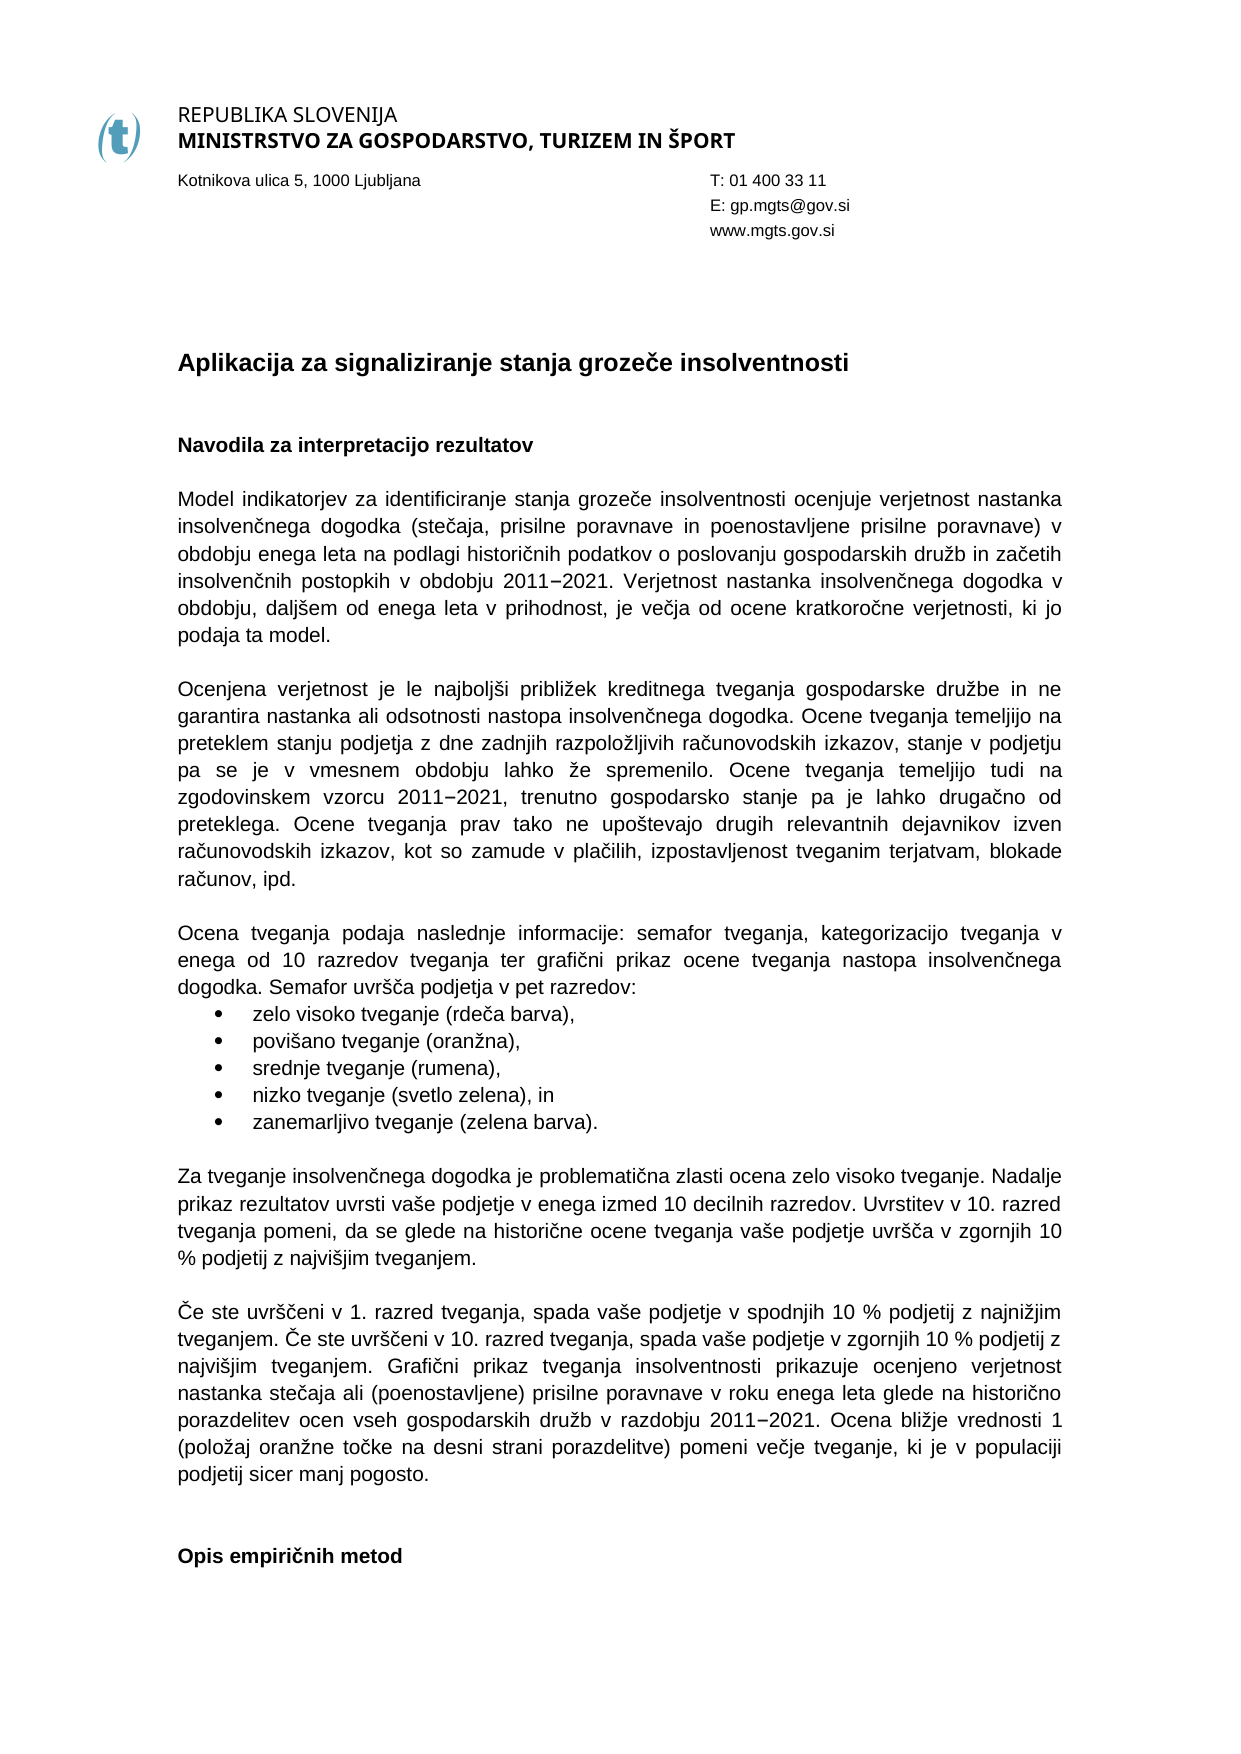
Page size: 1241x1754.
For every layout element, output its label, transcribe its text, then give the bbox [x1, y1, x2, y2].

text Za tveganje insolvenčnega dogodka je problematična zlasti ocena zelo visoko tveganje. Nadalje prikaz rezultatov uvrsti vaše podjetje v enega izmed 10 decilnih razredov. Uvrstitev v 10. razred tveganja pomeni, da se glede na historične ocene tveganja vaše podjetje uvršča v zgornjih 10 % podjetij z najvišjim tveganjem. [177, 1162, 1063, 1271]
list srednje tveganje (rumena), [215, 1054, 1063, 1081]
text Ocena tveganja podaja naslednje informacije: semafor tveganja, kategorizacijo tveganja v enega od 10 razredov tveganja ter grafični prikaz ocene tveganja nastopa insolvenčnega dogodka. Semafor uvršča podjetja v pet razredov: [177, 918, 1063, 1000]
list nizko tveganje (svetlo zelena), in [215, 1081, 1063, 1108]
text Opis empiričnih metod [177, 1541, 1063, 1568]
text Navodila za interpretacijo rezultatov [177, 431, 1063, 458]
text Model indikatorjev za identificiranje stanja grozeče insolventnosti ocenjuje verjetnost nastanka insolvenčnega dogodka (stečaja, prisilne poravnave in poenostavljene prisilne poravnave) v obdobju enega leta na podlagi historičnih podatkov o poslovanju gospodarskih družb in začetih insolvenčnih postopkih v obdobju 2011–2021. Verjetnost nastanka insolvenčnega dogodka v obdobju, daljšem od enega leta v prihodnost, je večja od ocene kratkoročne verjetnosti, ki jo podaja ta model. [177, 485, 1063, 648]
list zelo visoko tveganje (rdeča barva), [215, 1000, 1063, 1027]
list povišano tveganje (oranžna), [215, 1027, 1063, 1054]
list zanemarljivo tveganje (zelena barva). [215, 1108, 1063, 1135]
text Če ste uvrščeni v 1. razred tveganja, spada vaše podjetje v spodnjih 10 % podjetij z najnižjim tveganjem. Če ste uvrščeni v 10. razred tveganja, spada vaše podjetje v zgornjih 10 % podjetij z najvišjim tveganjem. Grafični prikaz tveganja insolventnosti prikazuje ocenjeno verjetnost nastanka stečaja ali (poenostavljene) prisilne poravnave v roku enega leta glede na historično porazdelitev ocen vseh gospodarskih družb v razdobju 2011–2021. Ocena bližje vrednosti 1 (položaj oranžne točke na desni strani porazdelitve) pomeni večje tveganje, ki je v populaciji podjetij sicer manj pogosto. [177, 1298, 1063, 1487]
text Ocenjena verjetnost je le najboljši približek kreditnega tveganja gospodarske družbe in ne garantira nastanka ali odsotnosti nastopa insolvenčnega dogodka. Ocene tveganja temeljijo na preteklem stanju podjetja z dne zadnjih razpoložljivih računovodskih izkazov, stanje v podjetju pa se je v vmesnem obdobju lahko že spremenilo. Ocene tveganja temeljijo tudi na zgodovinskem vzorcu 2011–2021, trenutno gospodarsko stanje pa je lahko drugačno od preteklega. Ocene tveganja prav tako ne upoštevajo drugih relevantnih dejavnikov izven računovodskih izkazov, kot so zamude v plačilih, izpostavljenost tveganim terjatvam, blokade računov, ipd. [177, 675, 1063, 891]
text Aplikacija za signaliziranje stanja grozeče insolventnosti [177, 350, 1063, 377]
